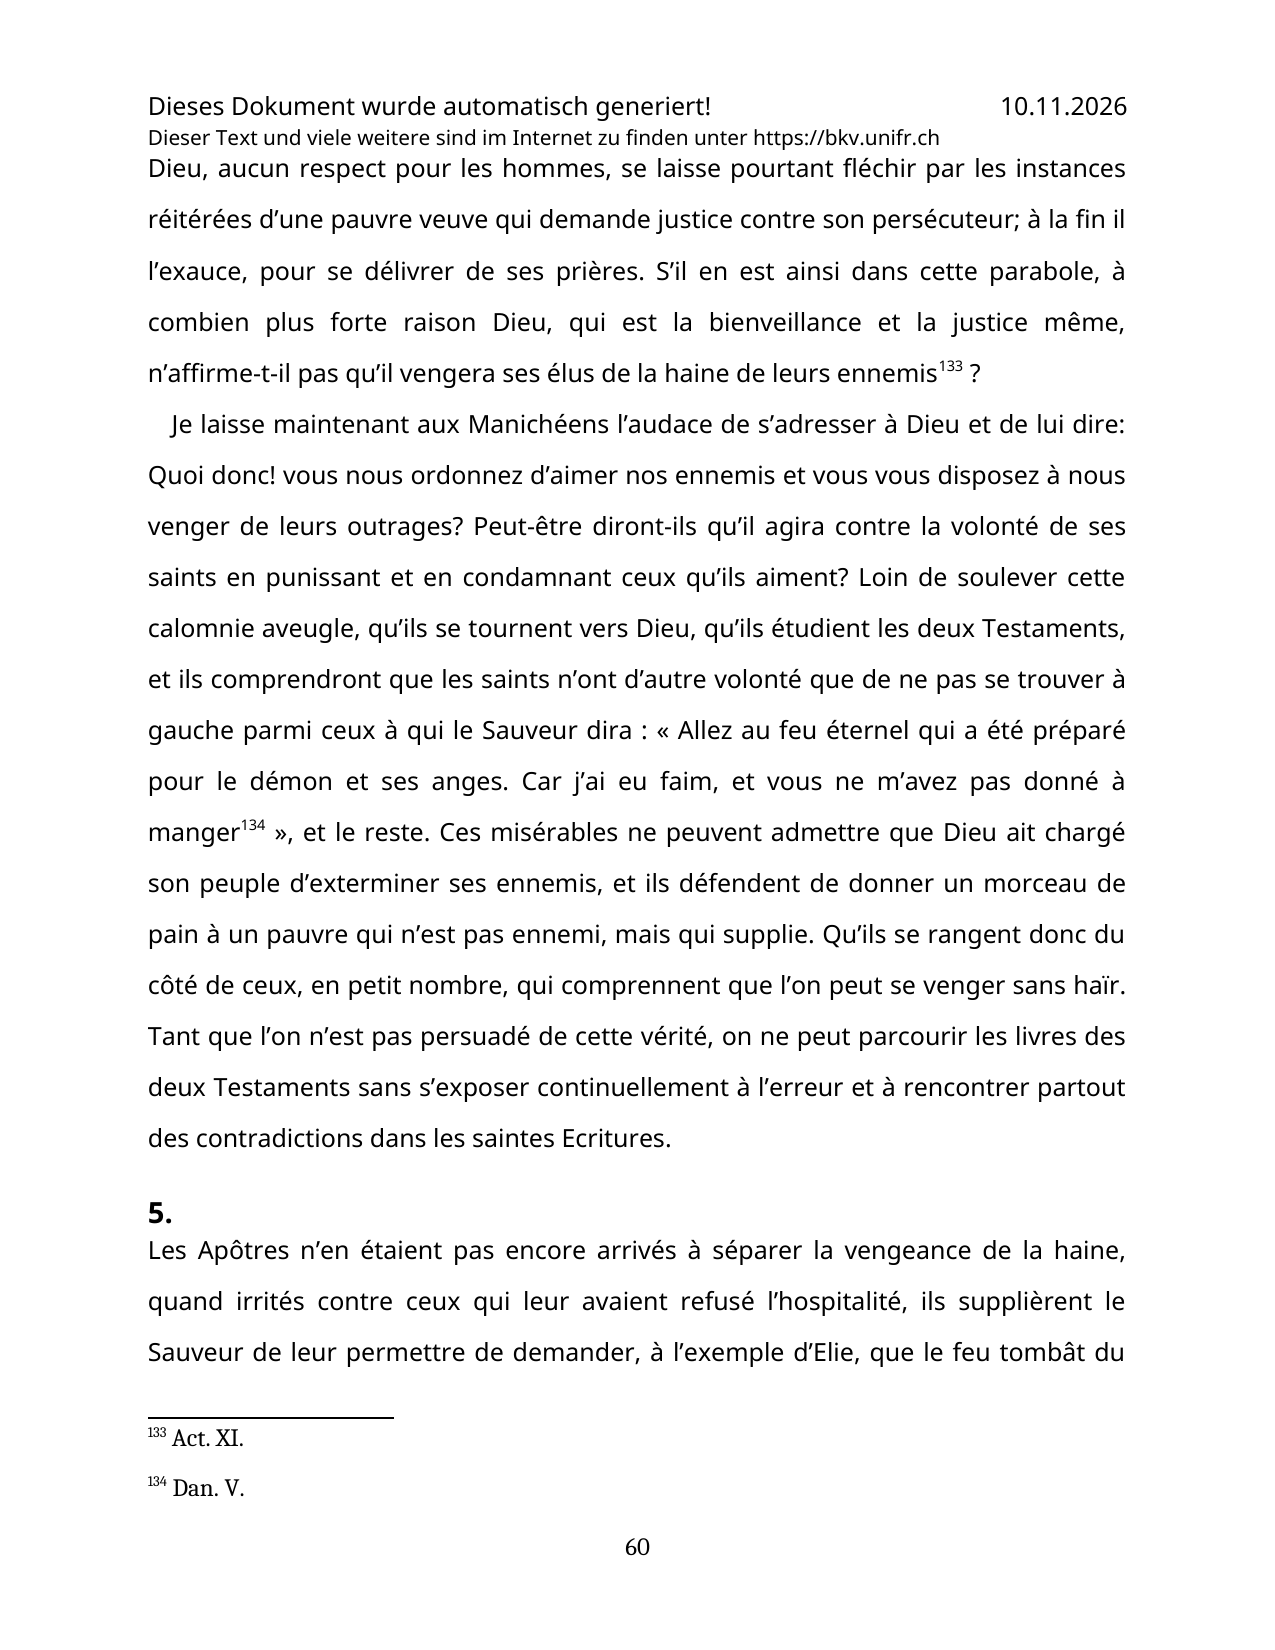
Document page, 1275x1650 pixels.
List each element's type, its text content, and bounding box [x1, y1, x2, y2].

text Je laisse maintenant aux Manichéens l’audace de s’adresser à Dieu et de lui dire: Quoi donc! vous nous ordonnez d’aimer nos ennemis et vous vous disposez à nous venger de leurs outrages? Peut-être diront-ils qu’il agira contre la volonté de ses saints en punissant et en condamnant ceux qu’ils aiment? Loin de soulever cette calomnie aveugle, qu’ils se tournent vers Dieu, qu’ils étudient les deux Testaments, et ils comprendront que les saints n’ont d’autre volonté que de ne pas se trouver à gauche parmi ceux à qui le Sauveur dira : « Allez au feu éternel qui a été préparé pour le démon et ses anges. Car j’ai eu faim, et vous ne m’avez pas donné à manger », et le reste. Ces misérables ne peuvent admettre que Dieu ait chargé son peuple d’exterminer ses ennemis, et ils défendent de donner un morceau de pain à un pauvre qui n’est pas ennemi, mais qui supplie. Qu’ils se rangent donc du côté de ceux, en petit nombre, qui comprennent que l’on peut se venger sans haïr. Tant que l’on n’est pas persuadé de cette vérité, on ne peut parcourir les livres des deux Testaments sans s’exposer continuellement à l’erreur et à rencontrer partout des contradictions dans les saintes Ecritures. [148, 406, 1127, 1155]
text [148, 151, 1127, 389]
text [148, 1232, 1127, 1368]
subtitle 5. [148, 1193, 1127, 1232]
